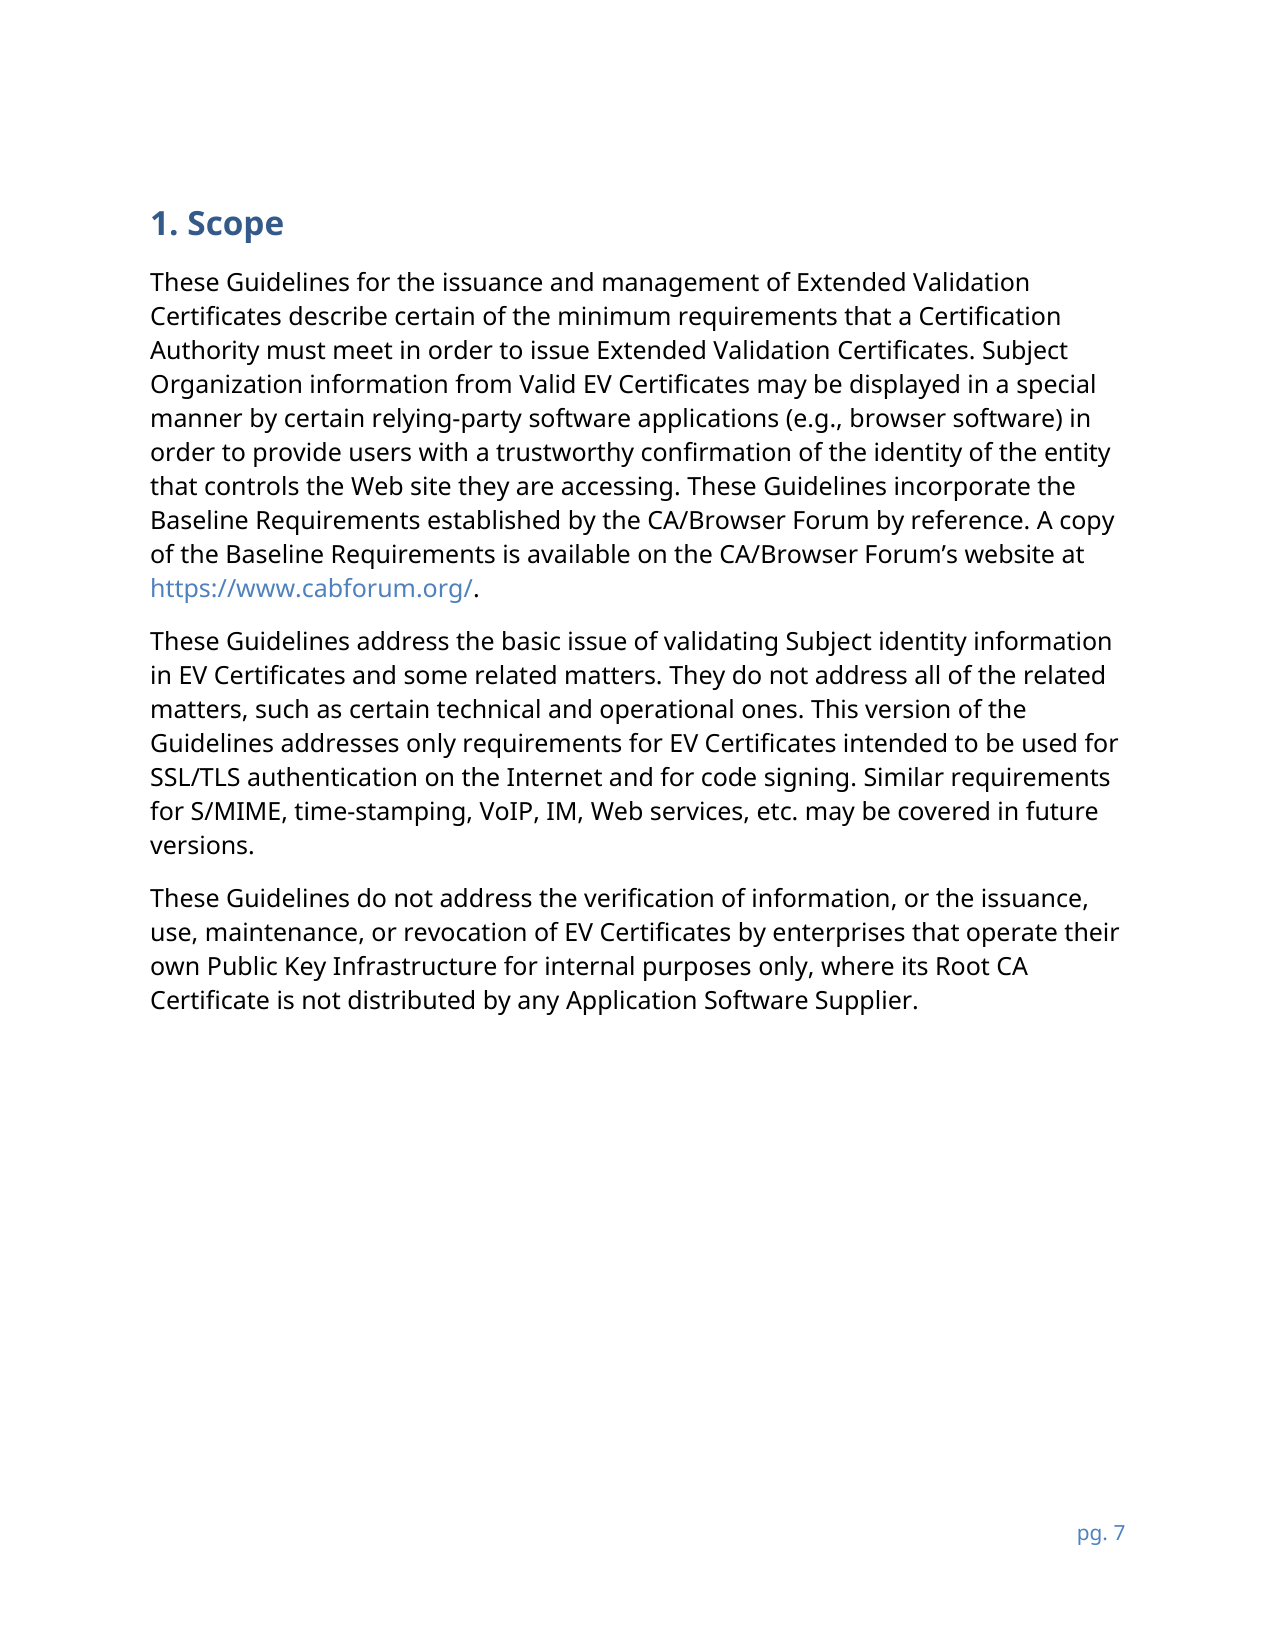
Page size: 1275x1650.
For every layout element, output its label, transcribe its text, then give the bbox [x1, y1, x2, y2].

text These Guidelines do not address the verification of information, or the issuance, use, maintenance, or revocation of EV Certificates by enterprises that operate their own Public Key Infrastructure for internal purposes only, where its Root CA Certificate is not distributed by any Application Software Supplier. [150, 881, 1125, 1017]
subtitle 1. Scope [150, 200, 1125, 245]
text These Guidelines address the basic issue of validating Subject identity information in EV Certificates and some related matters. They do not address all of the related matters, such as certain technical and operational ones. This version of the Guidelines addresses only requirements for EV Certificates intended to be used for SSL/TLS authentication on the Internet and for code signing. Similar requirements for S/MIME, time-stamping, VoIP, IM, Web services, etc. may be covered in future versions. [150, 623, 1125, 862]
text These Guidelines for the issuance and management of Extended Validation Certificates describe certain of the minimum requirements that a Certification Authority must meet in order to issue Extended Validation Certificates. Subject Organization information from Valid EV Certificates may be displayed in a special manner by certain relying-party software applications (e.g., browser software) in order to provide users with a trustworthy confirmation of the identity of the entity that controls the Web site they are accessing. These Guidelines incorporate the Baseline Requirements established by the CA/Browser Forum by reference. A copy of the Baseline Requirements is available on the CA/Browser Forum’s website at https://www.cabforum.org/. [150, 264, 1125, 605]
